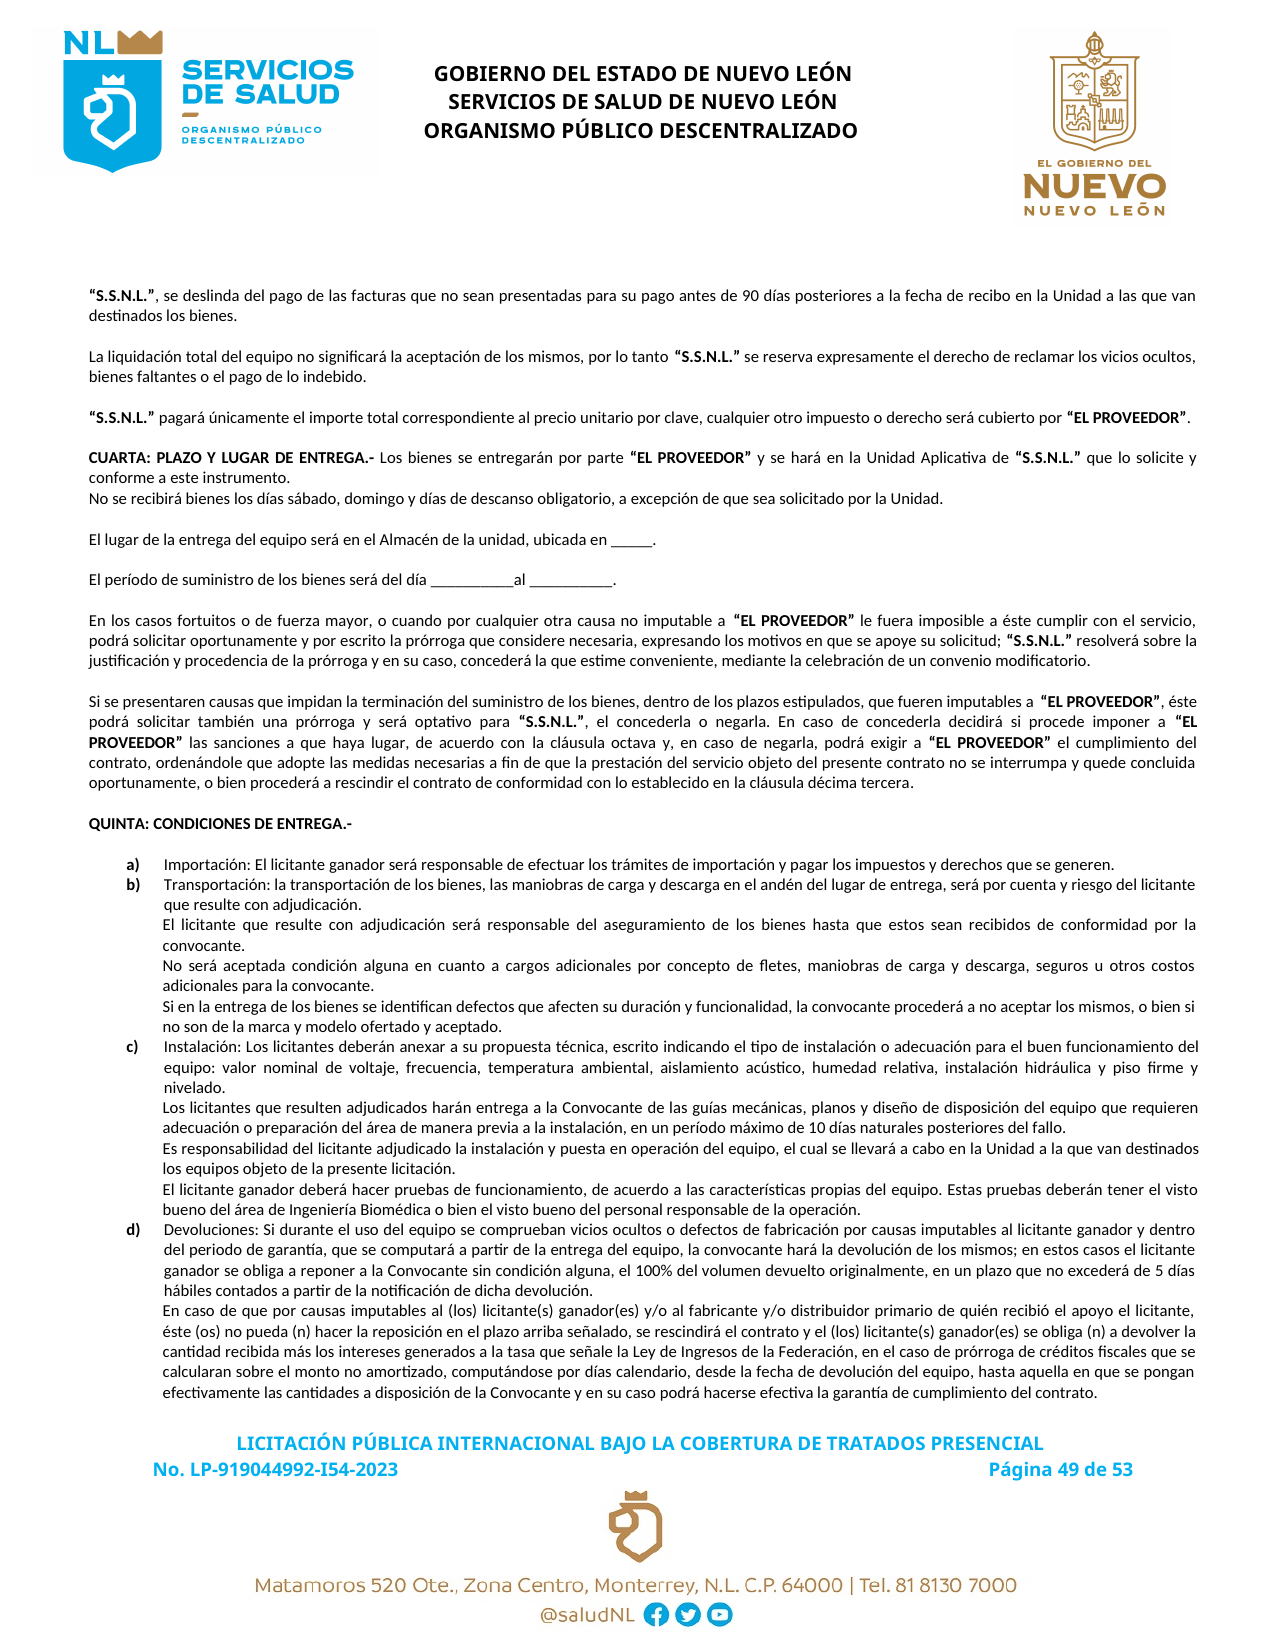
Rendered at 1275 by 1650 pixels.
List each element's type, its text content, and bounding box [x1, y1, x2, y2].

text El licitante que resulte con adjudicación será responsable del aseguramiento de los bienes hasta que estos sean recibidos de conformidad por la convocante. [162, 915, 1197, 955]
text Si en la entrega de los bienes se identifican defectos que afecten su duración y funcionalidad, la convocante procederá a no aceptar los mismos, o bien si no son de la marca y modelo ofertado y aceptado. [162, 996, 1197, 1037]
text En caso de que por causas imputables al (los) licitante(s) ganador(es) y/o al fabricante y/o distribuidor primario de quién recibió el apoyo el licitante, éste (os) no pueda (n) hacer la reposición en el plazo arriba señalado, se rescindirá el contrato y el (los) licitante(s) ganador(es) se obliga (n) a devolver la cantidad recibida más los intereses generados a la tasa que señale la Ley de Ingresos de la Federación, en el caso de prórroga de créditos fiscales que se calcularan sobre el monto no amortizado, computándose por días calendario, desde la fecha de devolución del equipo, hasta aquella en que se pongan efectivamente las cantidades a disposición de la Convocante y en su caso podrá hacerse efectiva la garantía de cumplimiento del contrato. [162, 1301, 1197, 1402]
list Importación: El licitante ganador será responsable de efectuar los trámites de importación y pagar los impuestos y derechos que se generen. [126, 854, 1197, 874]
text No será aceptada condición alguna en cuanto a cargos adicionales por concepto de fletes, maniobras de carga y descarga, seguros u otros costos adicionales para la convocante. [162, 955, 1197, 996]
text CUARTA: PLAZO Y LUGAR DE ENTREGA.- Los bienes se entregarán por parte “EL PROVEEDOR” y se hará en la Unidad Aplicativa de “S.S.N.L.” que lo solicite y conforme a este instrumento. [89, 447, 1197, 488]
list Devoluciones: Si durante el uso del equipo se comprueban vicios ocultos o defectos de fabricación por causas imputables al licitante ganador y dentro del periodo de garantía, que se computará a partir de la entrega del equipo, la convocante hará la devolución de los mismos; en estos casos el licitante ganador se obliga a reponer a la Convocante sin condición alguna, el 100% del volumen devuelto originalmente, en un plazo que no excederá de 5 días hábiles contados a partir de la notificación de dicha devolución. [126, 1219, 1197, 1301]
picture [1012, 27, 1172, 228]
list Instalación: Los licitantes deberán anexar a su propuesta técnica, escrito indicando el tipo de instalación o adecuación para el buen funcionamiento del equipo: valor nominal de voltaje, frecuencia, temperatura ambiental, aislamiento acústico, humedad relativa, instalación hidráulica y piso firme y nivelado. [126, 1037, 1200, 1097]
list Transportación: la transportación de los bienes, las maniobras de carga y descarga en el andén del lugar de entrega, será por cuenta y riesgo del licitante que resulte con adjudicación. [126, 874, 1197, 915]
picture [30, 27, 380, 178]
text “S.S.N.L.”, se deslinda del pago de las facturas que no sean presentadas para su pago antes de 90 días posteriores a la fecha de recibo en la Unidad a las que van destinados los bienes. [89, 285, 1197, 326]
text Si se presentaren causas que impidan la terminación del suministro de los bienes, dentro de los plazos estipulados, que fueren imputables a “EL PROVEEDOR”, éste podrá solicitar también una prórroga y será optativo para “S.S.N.L.”, el concederla o negarla. En caso de concederla decidirá si procede imponer a “EL PROVEEDOR” las sanciones a que haya lugar, de acuerdo con la cláusula octava y, en caso de negarla, podrá exigir a “EL PROVEEDOR” el cumplimiento del contrato, ordenándole que adopte las medidas necesarias a fin de que la prestación del servicio objeto del presente contrato no se interrumpa y quede concluida oportunamente, o bien procederá a rescindir el contrato de conformidad con lo establecido en la cláusula décima tercera. [89, 691, 1197, 793]
text El período de suministro de los bienes será del día __________al __________. [89, 569, 1197, 590]
text El lugar de la entrega del equipo será en el Almacén de la unidad, ubicada en _____. [89, 529, 1197, 549]
text En los casos fortuitos o de fuerza mayor, o cuando por cualquier otra causa no imputable a “EL PROVEEDOR” le fuera imposible a éste cumplir con el servicio, podrá solicitar oportunamente y por escrito la prórroga que considere necesaria, expresando los motivos en que se apoye su solicitud; “S.S.N.L.” resolverá sobre la justificación y procedencia de la prórroga y en su caso, concederá la que estime conveniente, mediante la celebración de un convenio modificatorio. [89, 610, 1197, 671]
text Los licitantes que resulten adjudicados harán entrega a la Convocante de las guías mecánicas, planos y diseño de disposición del equipo que requieren adecuación o preparación del área de manera previa a la instalación, en un período máximo de 10 días naturales posteriores del fallo. [162, 1097, 1200, 1138]
text El licitante ganador deberá hacer pruebas de funcionamiento, de acuerdo a las características propias del equipo. Estas pruebas deberán tener el visto bueno del área de Ingeniería Biomédica o bien el visto bueno del personal responsable de la operación. [162, 1179, 1200, 1219]
picture [0, 1473, 1267, 1642]
text QUINTA: CONDICIONES DE ENTREGA.- [89, 813, 1192, 833]
text “S.S.N.L.” pagará únicamente el importe total correspondiente al precio unitario por clave, cualquier otro impuesto o derecho será cubierto por “EL PROVEEDOR”. [89, 407, 1197, 427]
text Es responsabilidad del licitante adjudicado la instalación y puesta en operación del equipo, el cual se llevará a cabo en la Unidad a la que van destinados los equipos objeto de la presente licitación. [162, 1138, 1200, 1179]
text La liquidación total del equipo no significará la aceptación de los mismos, por lo tanto “S.S.N.L.” se reserva expresamente el derecho de reclamar los vicios ocultos, bienes faltantes o el pago de lo indebido. [89, 346, 1197, 387]
text No se recibirá bienes los días sábado, domingo y días de descanso obligatorio, a excepción de que sea solicitado por la Unidad. [89, 488, 1197, 508]
